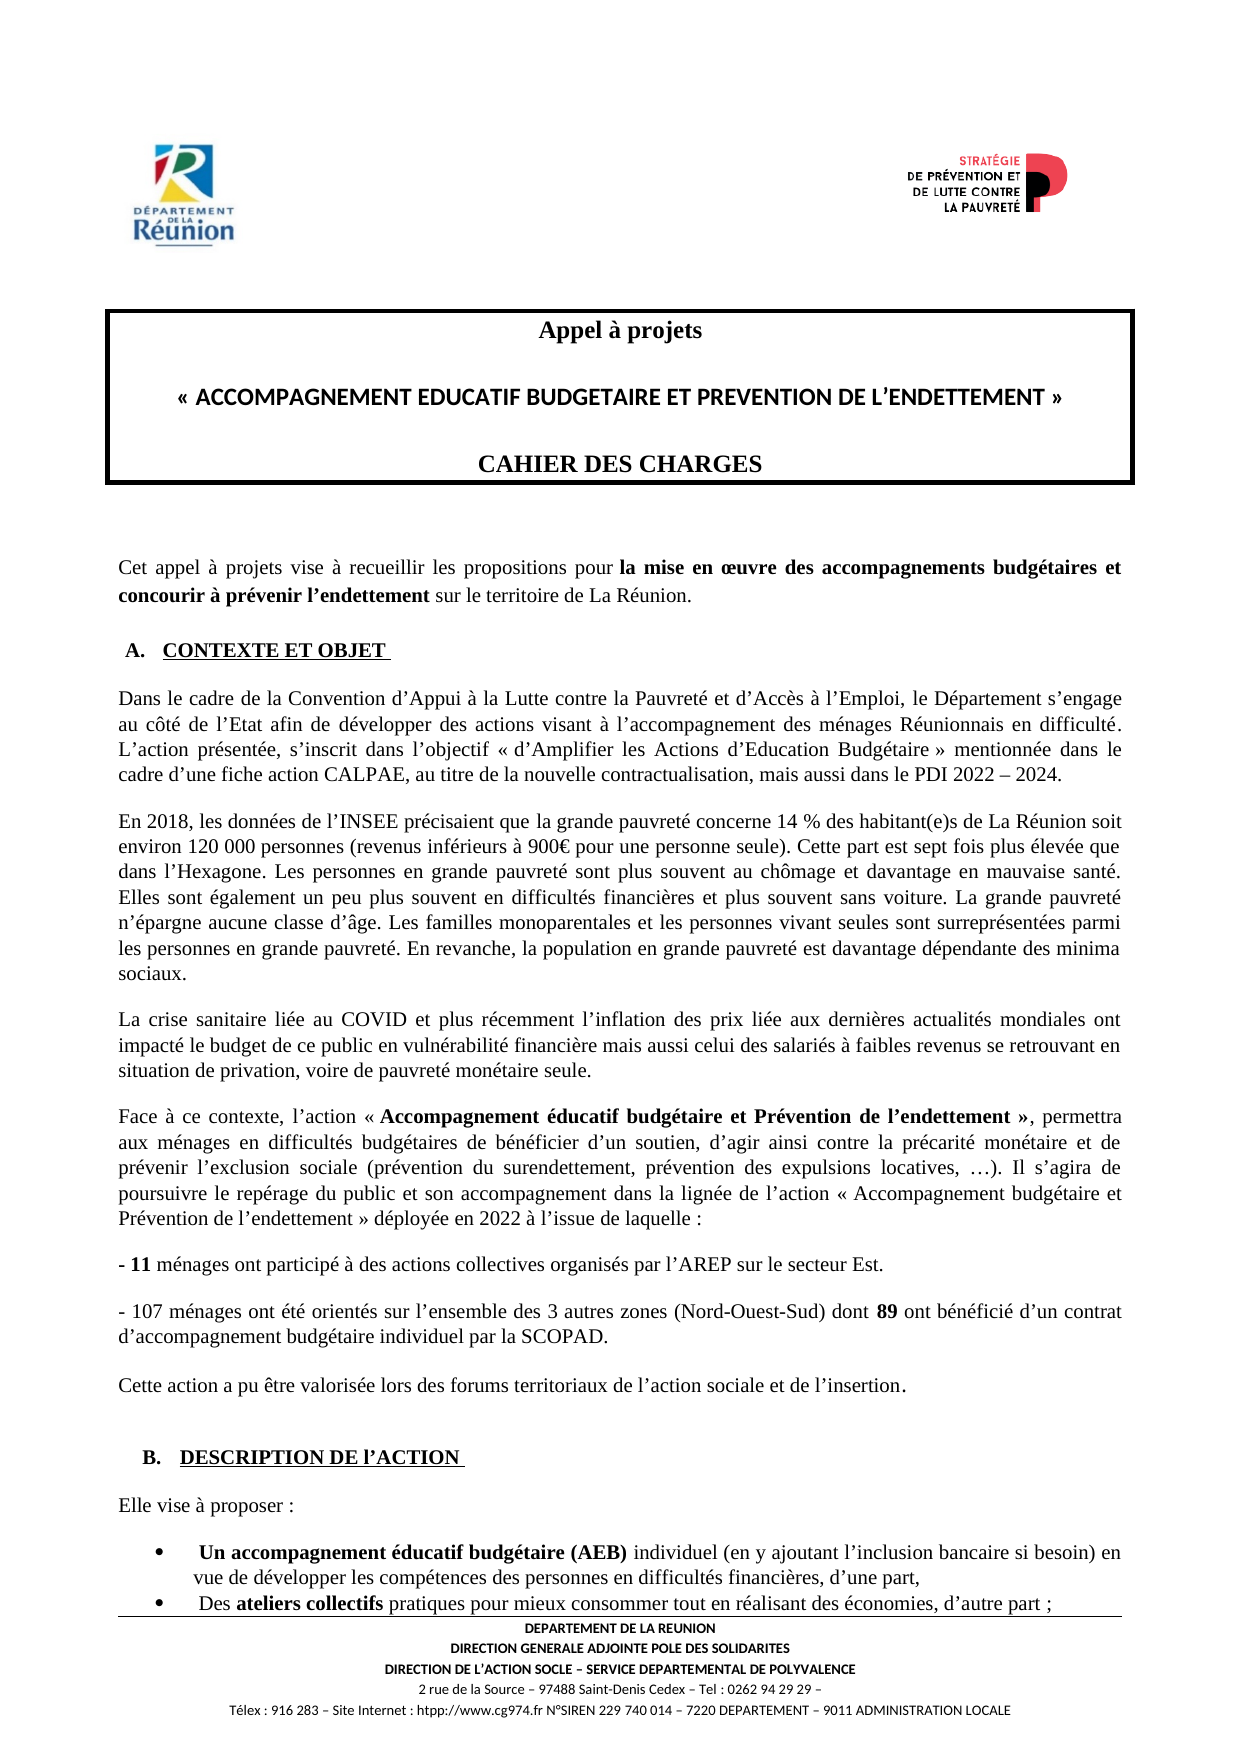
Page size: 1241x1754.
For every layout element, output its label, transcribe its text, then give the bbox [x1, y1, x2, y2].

text Dans le cadre de la Convention d’Appui à la Lutte contre la Pauvreté et d’Accès à l’Emploi, le Département s’engage au côté de l’Etat afin de développer des actions visant à l’accompagnement des ménages Réunionnais en difficulté. L’action présentée, s’inscrit dans l’objectif « d’Amplifier les Actions d’Education Budgétaire » mentionnée dans le cadre d’une fiche action CALPAE, au titre de la nouvelle contractualisation, mais aussi dans le PDI 2022 – 2024. [118, 686, 1122, 786]
picture [889, 118, 1099, 253]
text - 107 ménages ont été orientés sur l’ensemble des 3 autres zones (Nord-Ouest-Sud) dont 89 ont bénéficié d’un contrat d’accompagnement budgétaire individuel par la SCOPAD. [118, 1299, 1122, 1348]
text Appel à projets [110, 313, 1130, 344]
picture [118, 133, 253, 253]
text Face à ce contexte, l’action « Accompagnement éducatif budgétaire et Prévention de l’endettement », permettra aux ménages en difficultés budgétaires de bénéficier d’un soutien, d’agir ainsi contre la précarité monétaire et de prévenir l’exclusion sociale (prévention du surendettement, prévention des expulsions locatives, …). Il s’agira de poursuivre le repérage du public et son accompagnement dans la lignée de l’action « Accompagnement budgétaire et Prévention de l’endettement » déployée en 2022 à l’issue de laquelle : [118, 1104, 1122, 1230]
text - 11 ménages ont participé à des actions collectives organisés par l’AREP sur le secteur Est. [118, 1252, 1122, 1276]
text Cette action a pu être valorisée lors des forums territoriaux de l’action sociale et de l’insertion. [118, 1370, 1122, 1399]
text Cet appel à projets vise à recueillir les propositions pour la mise en œuvre des accompagnements budgétaires et concourir à prévenir l’endettement sur le territoire de La Réunion. [118, 555, 1122, 607]
text En 2018, les données de l’INSEE précisaient que la grande pauvreté concerne 14 % des habitant(e)s de La Réunion soit environ 120 000 personnes (revenus inférieurs à 900€ pour une personne seule). Cette part est sept fois plus élevée que dans l’Hexagone. Les personnes en grande pauvreté sont plus souvent au chômage et davantage en mauvaise santé. Elles sont également un peu plus souvent en difficultés financières et plus souvent sans voiture. La grande pauvreté n’épargne aucune classe d’âge. Les familles monoparentales et les personnes vivant seules sont surreprésentées parmi les personnes en grande pauvreté. En revanche, la population en grande pauvreté est davantage dépendante des minima sociaux. [118, 809, 1122, 985]
text « ACCOMPAGNEMENT EDUCATIF BUDGETAIRE ET PREVENTION DE L’ENDETTEMENT » [110, 374, 1130, 412]
list DESCRIPTION DE l’ACTION [125, 1445, 1122, 1469]
list Un accompagnement éducatif budgétaire (AEB) individuel (en y ajoutant l’inclusion bancaire si besoin) en vue de développer les compétences des personnes en difficultés financières, d’une part, [156, 1540, 1122, 1589]
text CAHIER DES CHARGES [110, 443, 1130, 480]
list Des ateliers collectifs pratiques pour mieux consommer tout en réalisant des économies, d’autre part ; [156, 1591, 1122, 1614]
text La crise sanitaire liée au COVID et plus récemment l’inflation des prix liée aux dernières actualités mondiales ont impacté le budget de ce public en vulnérabilité financière mais aussi celui des salariés à faibles revenus se retrouvant en situation de privation, voire de pauvreté monétaire seule. [118, 1007, 1122, 1082]
list CONTEXTE ET OBJET [125, 638, 1122, 662]
text Elle vise à proposer : [118, 1493, 1122, 1517]
